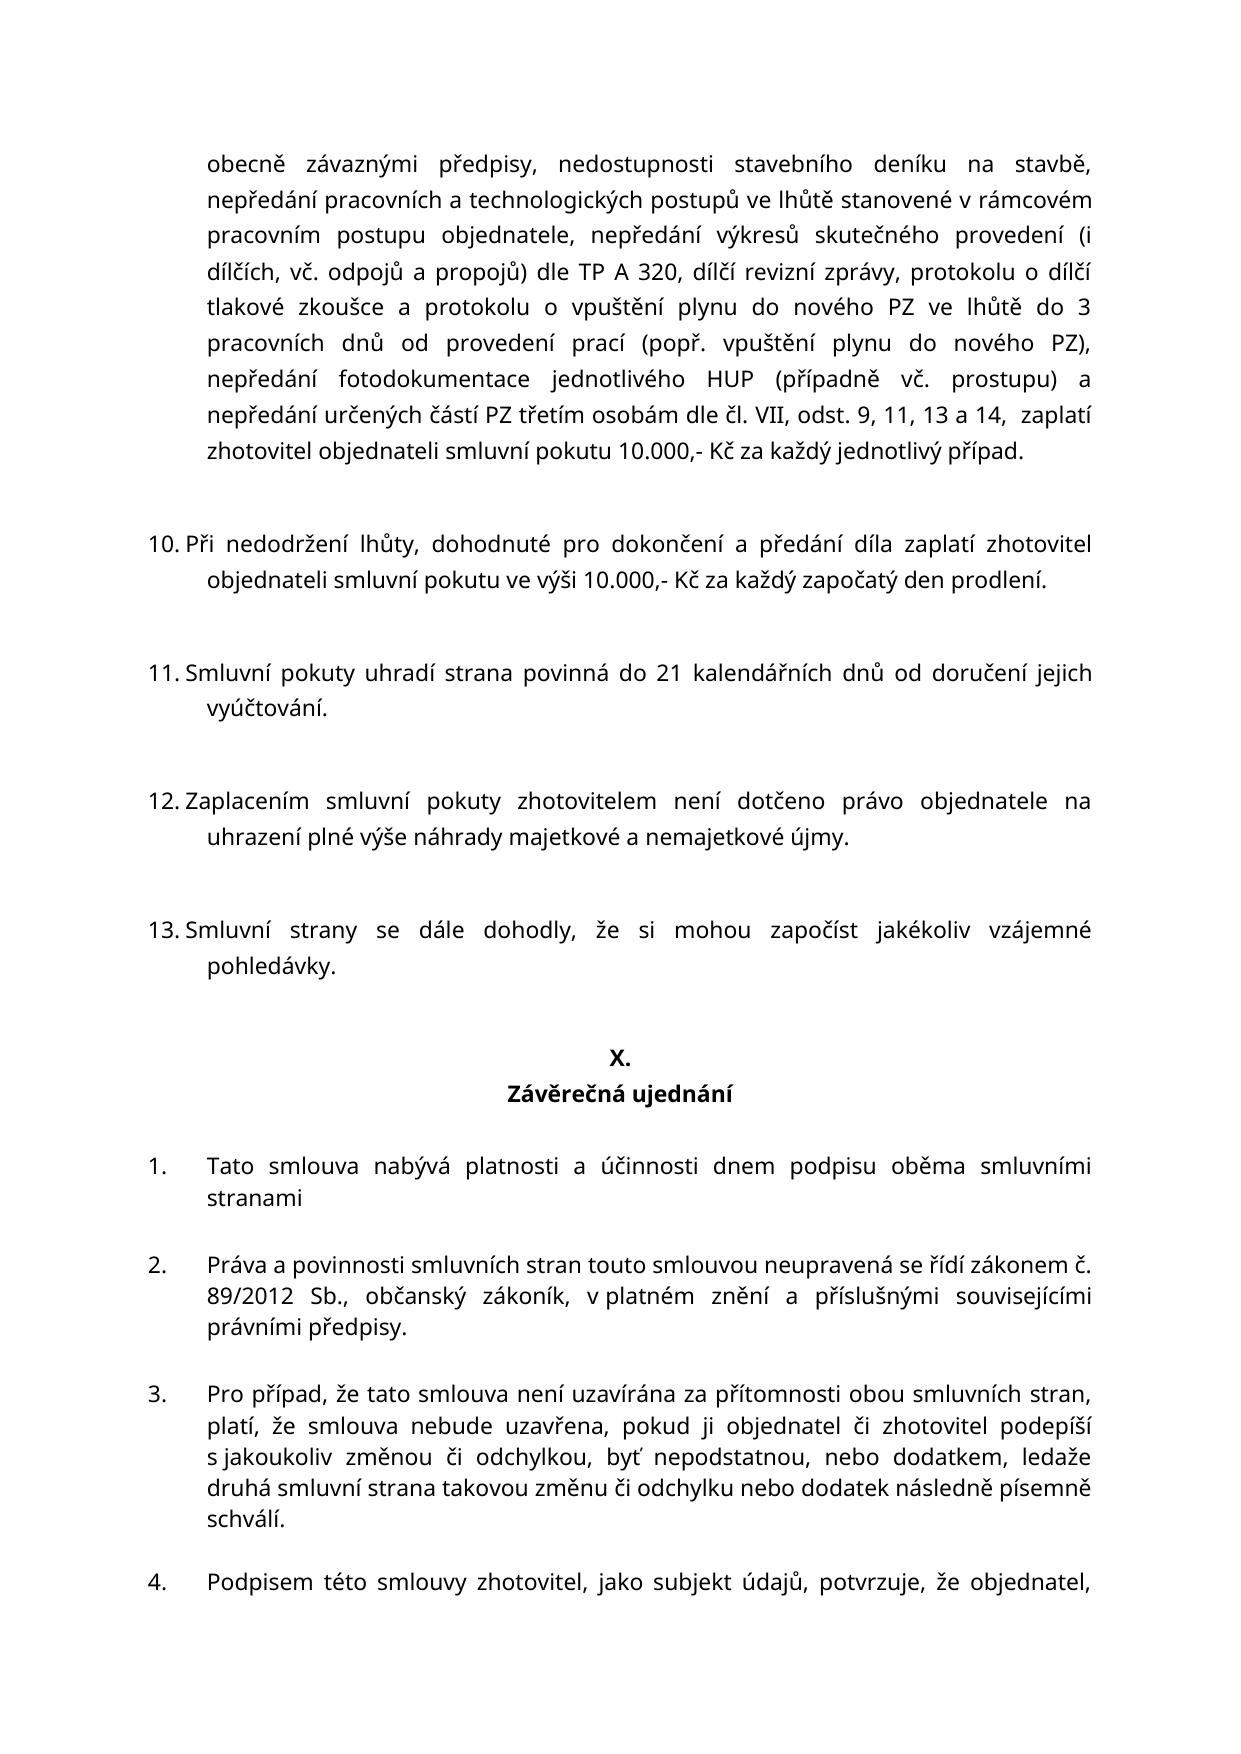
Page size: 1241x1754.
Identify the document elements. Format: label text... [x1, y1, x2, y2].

list Zaplacením smluvní pokuty zhotovitelem není dotčeno právo objednatele na uhrazení plné výše náhrady majetkové a nemajetkové újmy. [148, 785, 1093, 852]
text Závěrečná ujednání [148, 1078, 1093, 1109]
list Smluvní pokuty uhradí strana povinná do 21 kalendářních dnů od doručení jejich vyúčtování. [148, 656, 1093, 724]
text X. [148, 1042, 1093, 1074]
list Při nedodržení lhůty, dohodnuté pro dokončení a předání díla zaplatí zhotovitel objednateli smluvní pokutu ve výši 10.000,- Kč za každý započatý den prodlení. [148, 528, 1093, 595]
list Tato smlouva nabývá platnosti a účinnosti dnem podpisu oběma smluvními stranami [148, 1150, 1093, 1213]
list Smluvní strany se dále dohodly, že si mohou započíst jakékoliv vzájemné pohledávky. [148, 914, 1093, 981]
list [148, 148, 1093, 466]
list Práva a povinnosti smluvních stran touto smlouvou neupravená se řídí zákonem č. 89/2012 Sb., občanský zákoník, v platném znění a příslušnými souvisejícími právními předpisy. [148, 1249, 1093, 1342]
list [148, 1566, 1093, 1597]
list Pro případ, že tato smlouva není uzavírána za přítomnosti obou smluvních stran, platí, že smlouva nebude uzavřena, pokud ji objednatel či zhotovitel podepíší s jakoukoliv změnou či odchylkou, byť nepodstatnou, nebo dodatkem, ledaže druhá smluvní strana takovou změnu či odchylku nebo dodatek následně písemně schválí. [148, 1378, 1093, 1534]
